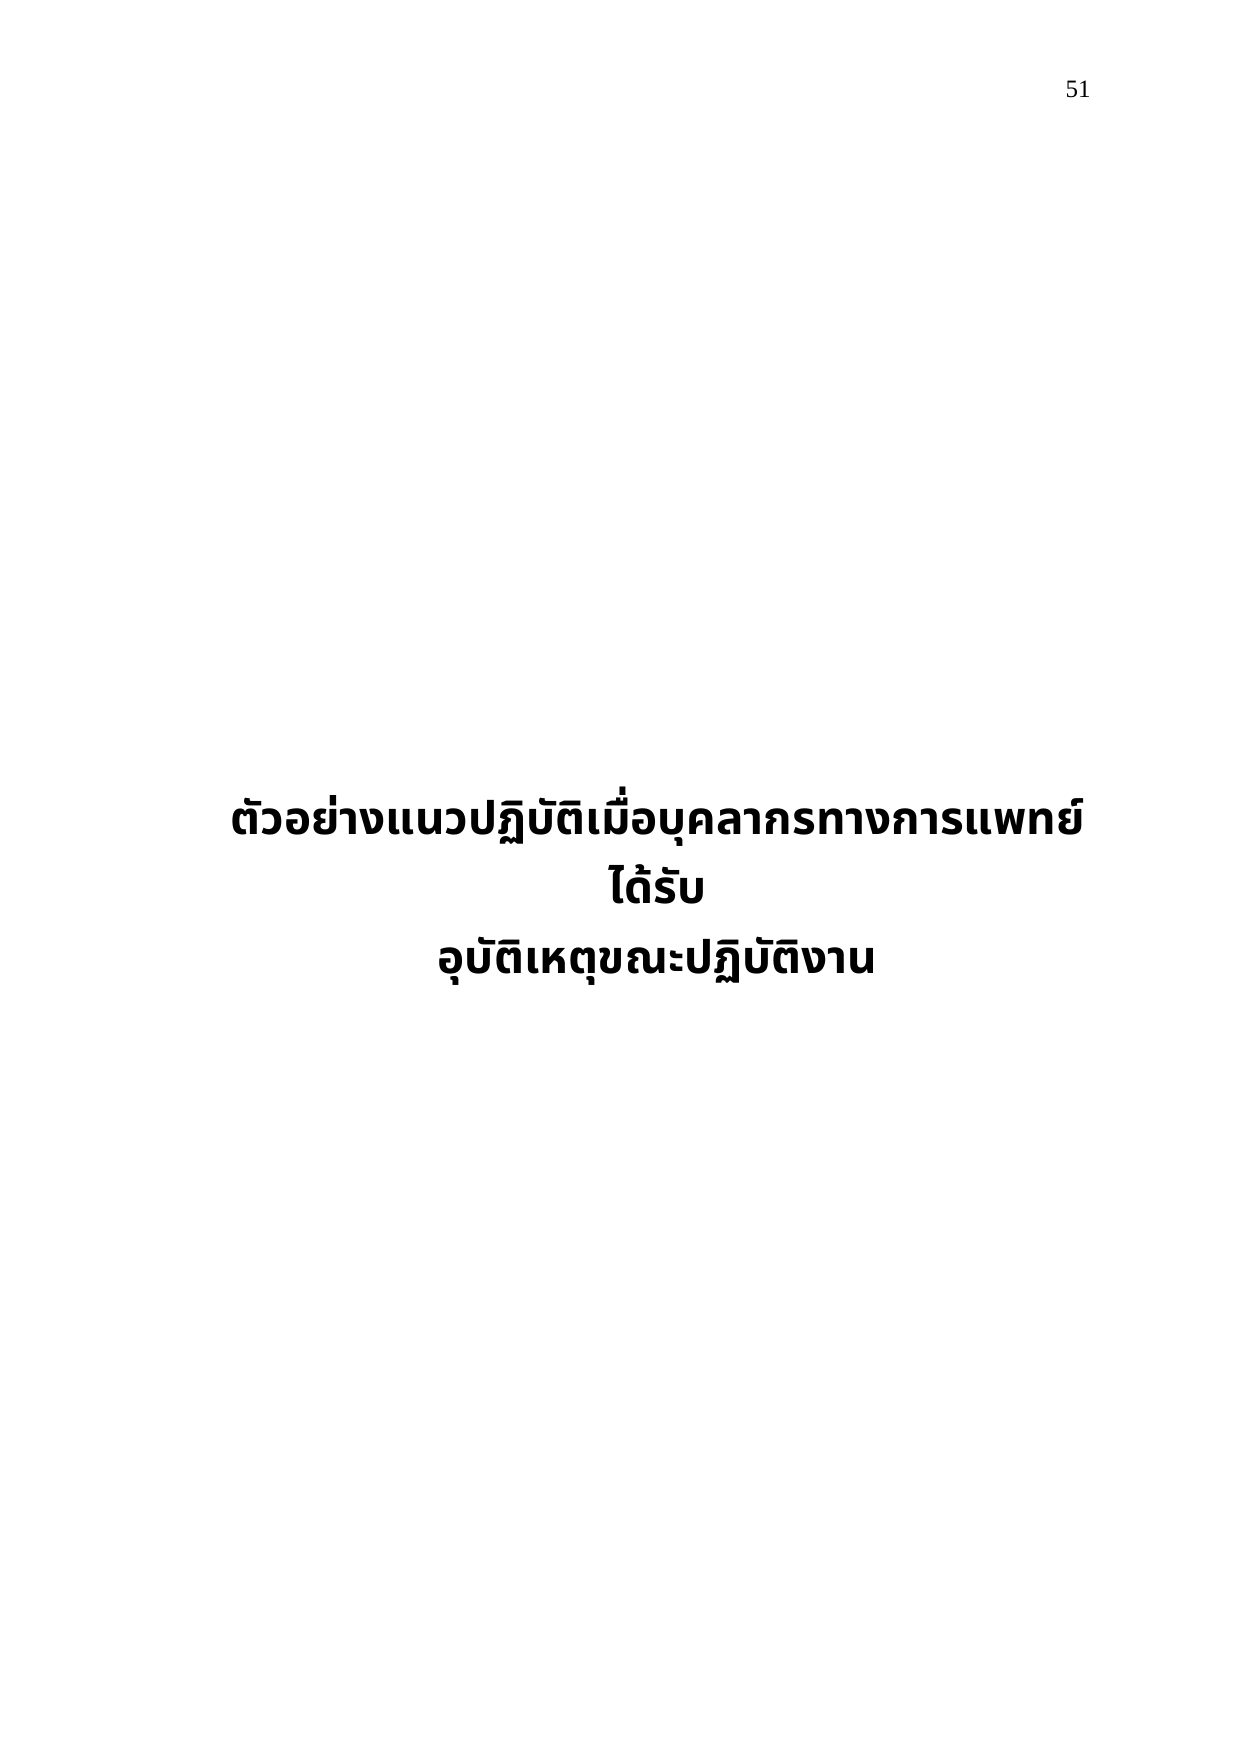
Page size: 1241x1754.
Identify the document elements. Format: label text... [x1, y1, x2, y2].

text อุบัติเหตุขณะปฏิบัติงาน [225, 924, 1090, 994]
text ตัวอย่างแนวปฏิบัติเมื่อบุคลากรทางการแพทย์ได้รับ [225, 786, 1090, 924]
